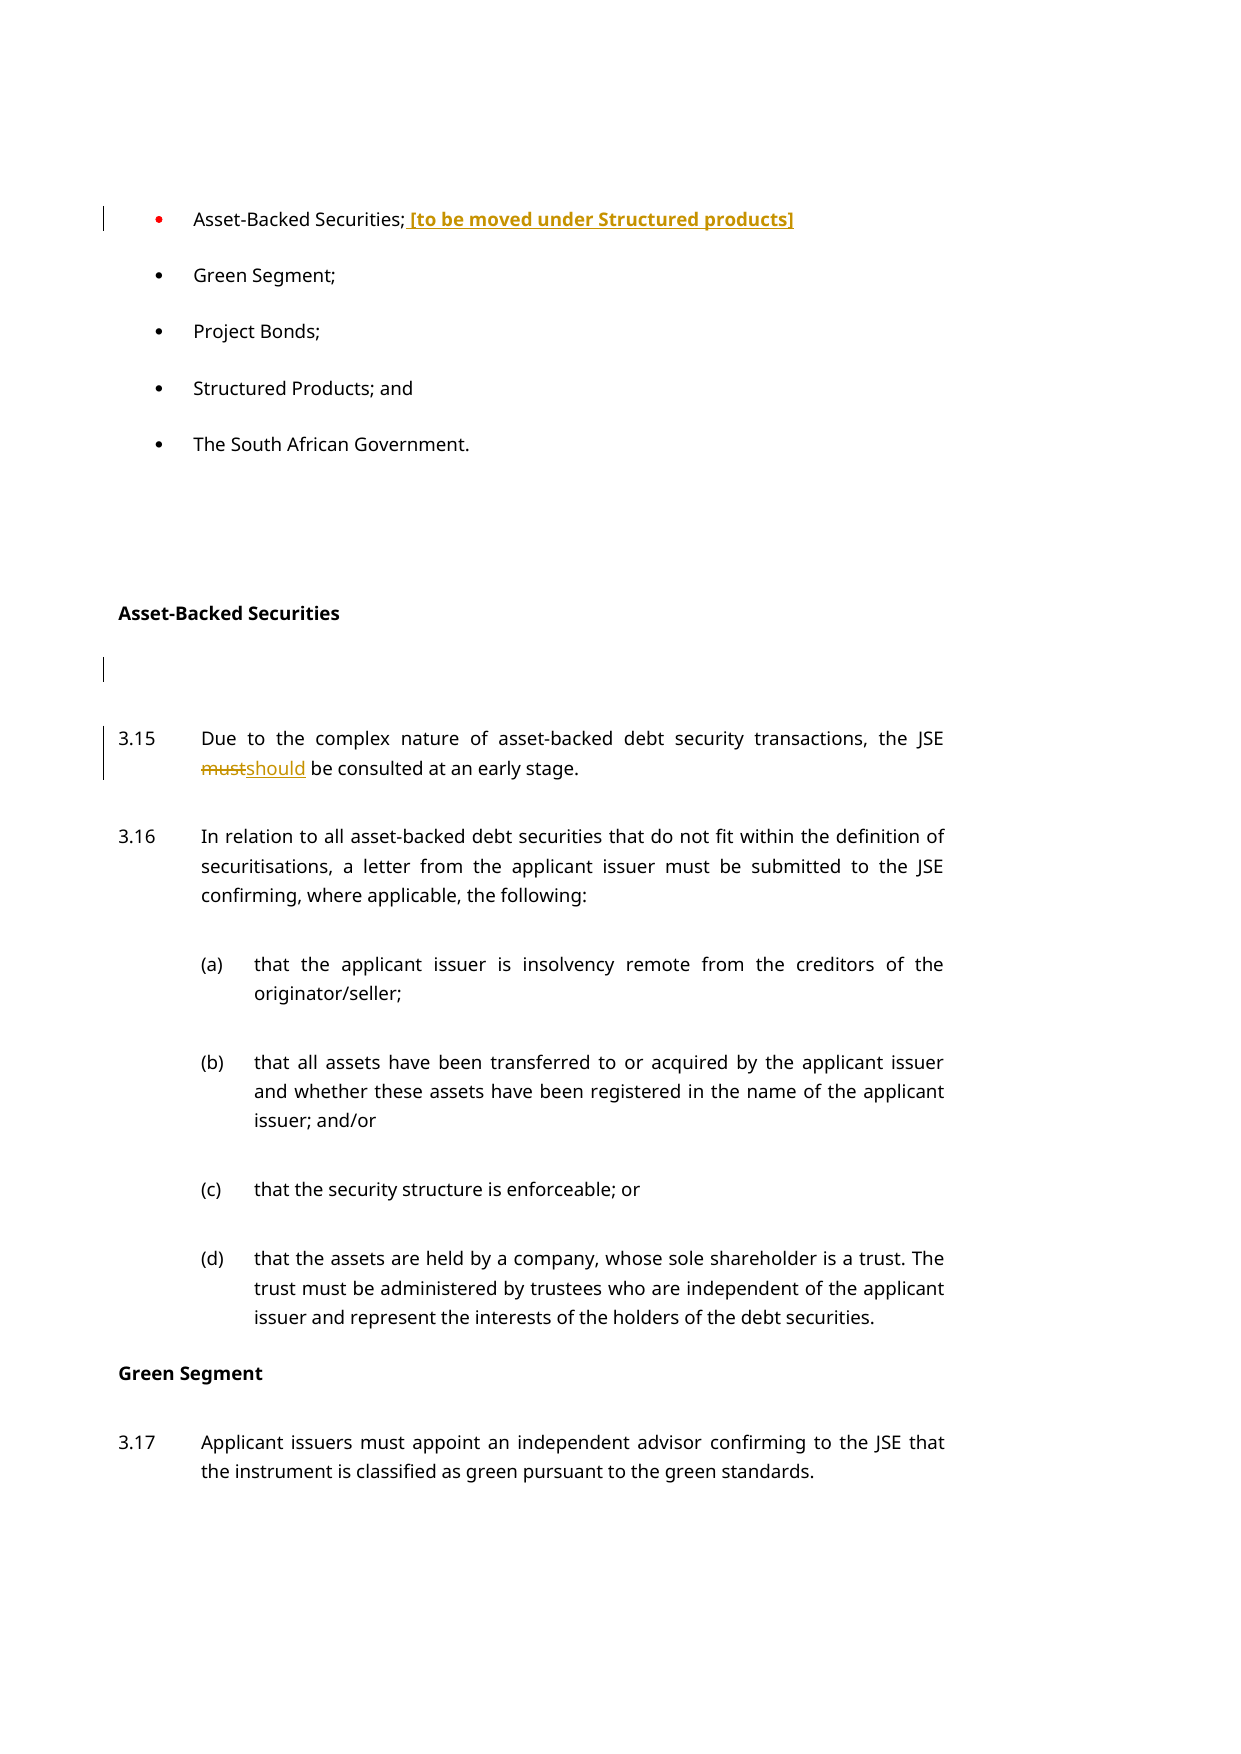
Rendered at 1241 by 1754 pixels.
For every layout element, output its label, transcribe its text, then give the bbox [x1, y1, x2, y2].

text Green Segment [118, 1360, 945, 1386]
list The South African Government. [156, 431, 945, 457]
list Structured Products; and [156, 375, 945, 401]
list Project Bonds; [156, 319, 945, 344]
text 3.16 In relation to all asset-backed debt securities that do not fit within the definition of securitisations, a letter from the applicant issuer must be submitted to the JSE confirming, where applicable, the following: [118, 824, 945, 908]
list Asset-Backed Securities; [156, 206, 945, 231]
text 3.15 Due to the complex nature of asset-backed debt security transactions, the JSE be consulted at an early stage. [118, 726, 945, 780]
text (a) that the applicant issuer is insolvency remote from the creditors of the originator/seller; [118, 951, 945, 1006]
text (c) that the security structure is enforceable; or [118, 1177, 945, 1202]
text (b) that all assets have been transferred to or acquired by the applicant issuer and whether these assets have been registered in the name of the applicant issuer; and/or [118, 1049, 945, 1133]
text 3.17 Applicant issuers must appoint an independent advisor confirming to the JSE that the instrument is classified as green pursuant to the green standards. [118, 1429, 945, 1484]
list Green Segment; [156, 262, 945, 288]
text (d) that the assets are held by a company, whose sole shareholder is a trust. The trust must be administered by trustees who are independent of the applicant issuer and represent the interests of the holders of the debt securities. [118, 1246, 945, 1329]
text Asset-Backed Securities [118, 600, 945, 626]
